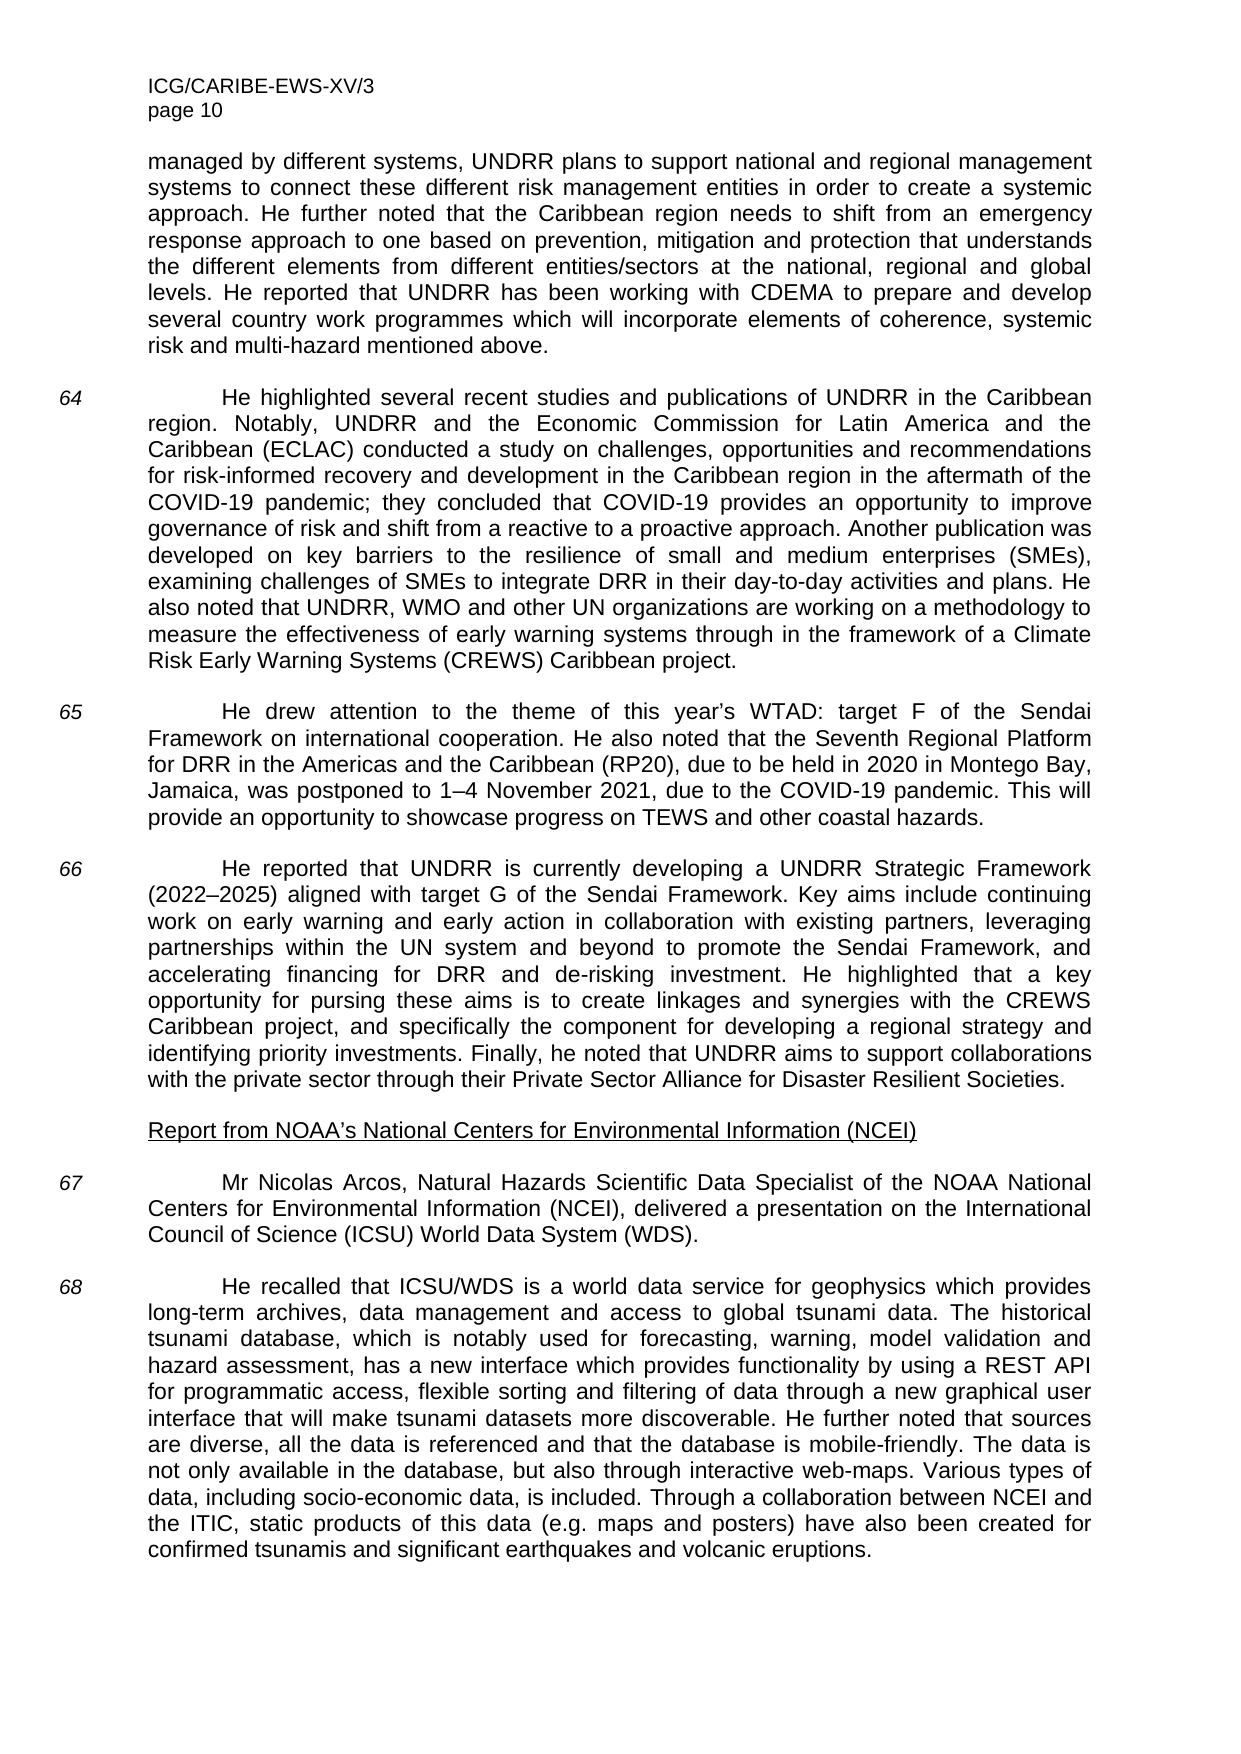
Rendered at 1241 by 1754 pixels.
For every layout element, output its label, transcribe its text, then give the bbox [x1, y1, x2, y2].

list He recalled that ICSU/WDS is a world data service for geophysics which provides long-term archives, data management and access to global tsunami data. The historical tsunami database, which is notably used for forecasting, warning, model validation and hazard assessment, has a new interface which provides functionality by using a REST API for programmatic access, flexible sorting and filtering of data through a new graphical user interface that will make tsunami datasets more discoverable. He further noted that sources are diverse, all the data is referenced and that the database is mobile-friendly. The data is not only available in the database, but also through interactive web-maps. Various types of data, including socio-economic data, is included. Through a collaboration between NCEI and the ITIC, static products of this data (e.g. maps and posters) have also been created for confirmed tsunamis and significant earthquakes and volcanic eruptions. [59, 1273, 1093, 1563]
list He highlighted several recent studies and publications of UNDRR in the Caribbean region. Notably, UNDRR and the Economic Commission for Latin America and the Caribbean (ECLAC) conducted a study on challenges, opportunities and recommendations for risk-informed recovery and development in the Caribbean region in the aftermath of the COVID-19 pandemic; they concluded that COVID-19 provides an opportunity to improve governance of risk and shift from a reactive to a proactive approach. Another publication was developed on key barriers to the resilience of small and medium enterprises (SMEs), examining challenges of SMEs to integrate DRR in their day-to-day activities and plans. He also noted that UNDRR, WMO and other UN organizations are working on a methodology to measure the effectiveness of early warning systems through in the framework of a Climate Risk Early Warning Systems (CREWS) Caribbean project. [59, 383, 1093, 673]
list He drew attention to the theme of this year’s WTAD: target F of the Sendai Framework on international cooperation. He also noted that the Seventh Regional Platform for DRR in the Americas and the Caribbean (RP20), due to be held in 2020 in Montego Bay, Jamaica, was postponed to 1–4 November 2021, due to the COVID-19 pandemic. This will provide an opportunity to showcase progress on TEWS and other coastal hazards. [59, 698, 1093, 830]
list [59, 148, 1093, 358]
text Report from NOAA’s National Centers for Environmental Information (NCEI) [148, 1117, 1093, 1144]
list Mr Nicolas Arcos, Natural Hazards Scientific Data Specialist of the NOAA National Centers for Environmental Information (NCEI), delivered a presentation on the International Council of Science (ICSU) World Data System (WDS). [59, 1169, 1093, 1248]
list He reported that UNDRR is currently developing a UNDRR Strategic Framework (2022–2025) aligned with target G of the Sendai Framework. Key aims include continuing work on early warning and early action in collaboration with existing partners, leveraging partnerships within the UN system and beyond to promote the Sendai Framework, and accelerating financing for DRR and de-risking investment. He highlighted that a key opportunity for pursing these aims is to create linkages and synergies with the CREWS Caribbean project, and specifically the component for developing a regional strategy and identifying priority investments. Finally, he noted that UNDRR aims to support collaborations with the private sector through their Private Sector Alliance for Disaster Resilient Societies. [59, 855, 1093, 1092]
